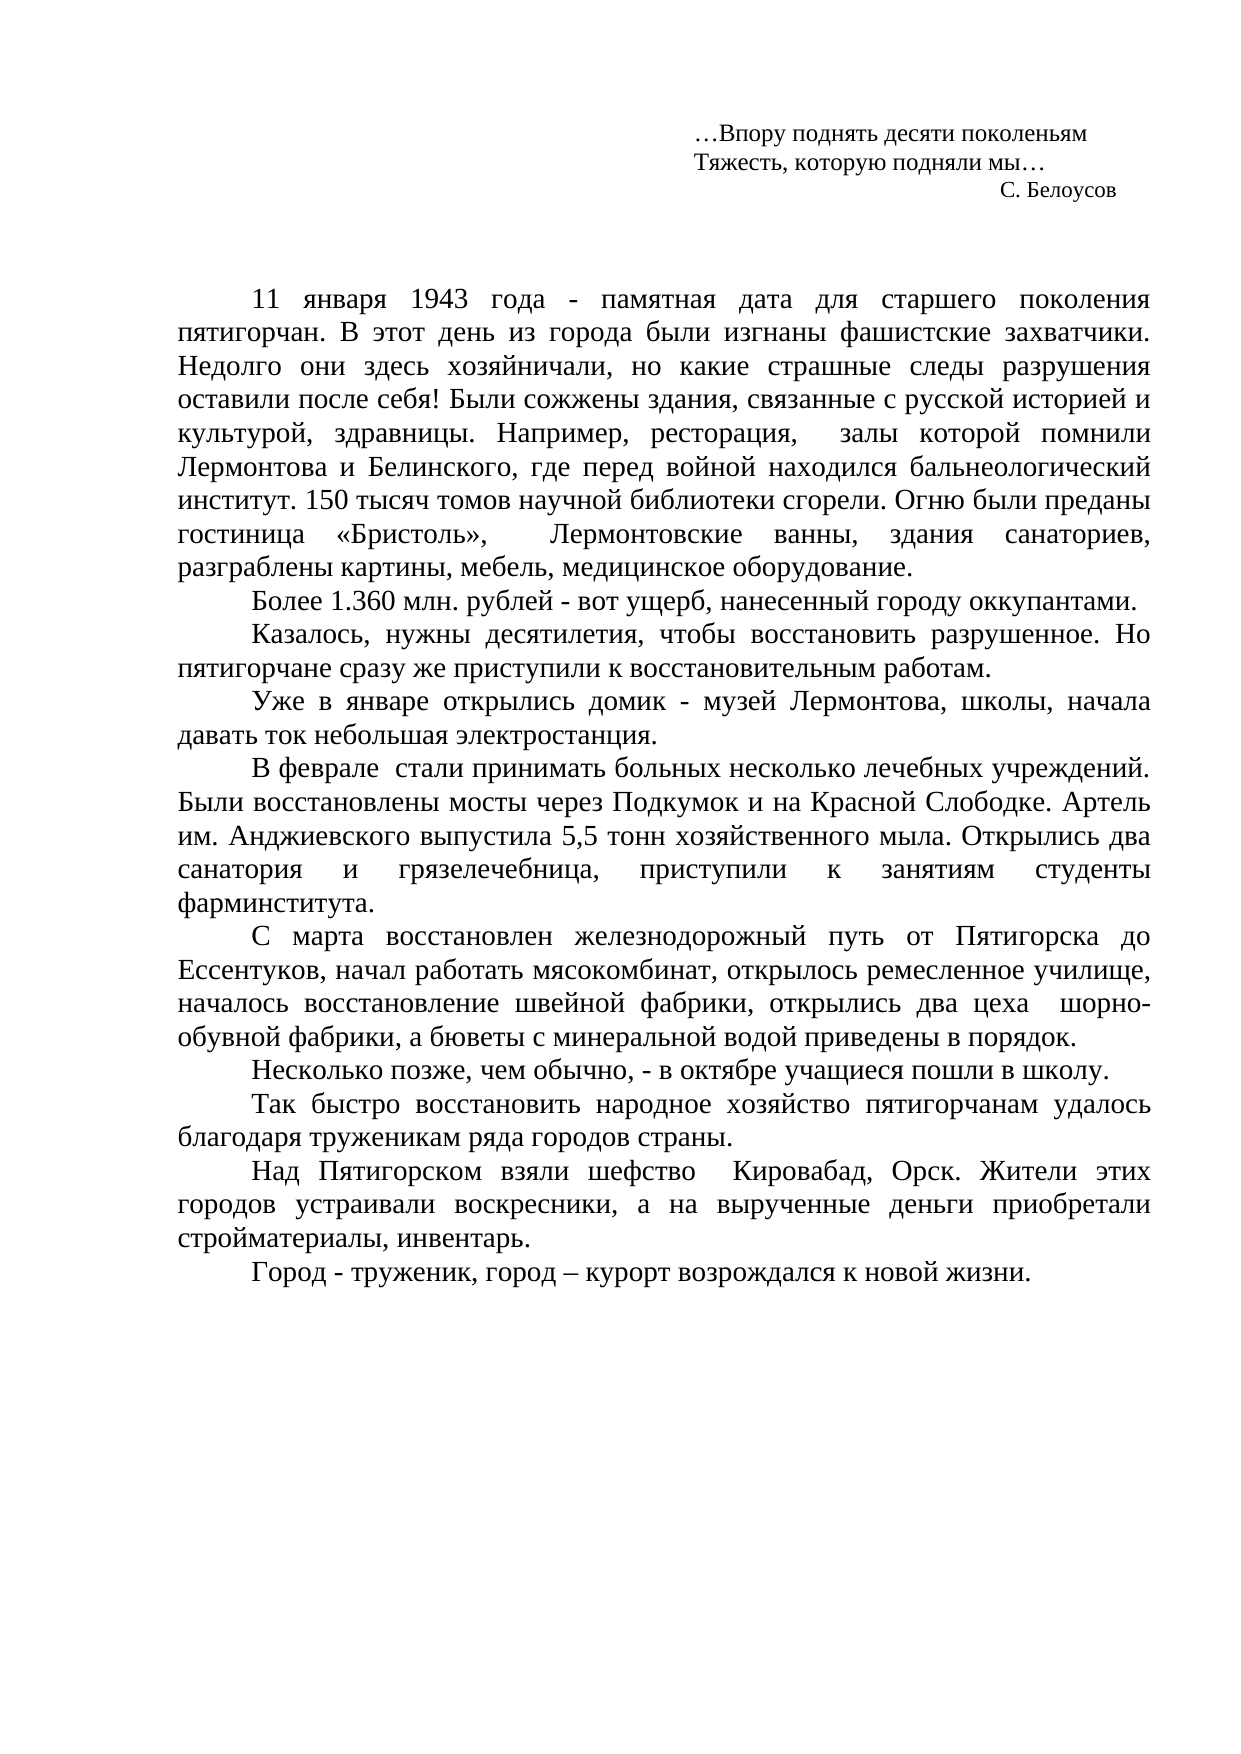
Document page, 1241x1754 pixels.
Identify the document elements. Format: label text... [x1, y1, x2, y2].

text В феврале стали принимать больных несколько лечебных учреждений. Были восстановлены мосты через Подкумок и на Красной Слободке. Артель им. Анджиевского выпустила 5,5 тонн хозяйственного мыла. Открылись два санатория и грязелечебница, приступили к занятиям студенты фарминститута. [177, 751, 1152, 918]
text Так быстро восстановить народное хозяйство пятигорчанам удалось благодаря труженикам ряда городов страны. [177, 1086, 1152, 1153]
text 11 января 1943 года - памятная дата для старшего поколения пятигорчан. В этот день из города были изгнаны фашистские захватчики. Недолго они здесь хозяйничали, но какие страшные следы разрушения оставили после себя! Были сожжены здания, связанные с русской историей и культурой, здравницы. Например, ресторация, залы которой помнили Лермонтова и Белинского, где перед войной находился бальнеологический институт. 150 тысяч томов научной библиотеки сгорели. Огню были преданы гостиница «Бристоль», Лермонтовские ванны, здания санаториев, разграблены картины, мебель, медицинское оборудование. [177, 281, 1152, 583]
text Несколько позже, чем обычно, - в октябре учащиеся пошли в школу. [177, 1052, 1152, 1086]
text Уже в январе открылись домик - музей Лермонтова, школы, начала давать ток небольшая электростанция. [177, 683, 1152, 751]
text Тяжесть, которую подняли мы… [177, 147, 1152, 176]
text С марта восстановлен железнодорожный путь от Пятигорска до Ессентуков, начал работать мясокомбинат, открылось ремесленное училище, началось восстановление швейной фабрики, открылись два цеха шорно- обувной фабрики, а бюветы с минеральной водой приведены в порядок. [177, 918, 1152, 1052]
text Город - труженик, город – курорт возрождался к новой жизни. [177, 1254, 1152, 1287]
text …Впору поднять десяти поколеньям [620, 118, 1152, 147]
text Более 1.360 млн. рублей - вот ущерб, нанесенный городу оккупантами. [177, 583, 1152, 616]
text Казалось, нужны десятилетия, чтобы восстановить разрушенное. Но пятигорчане сразу же приступили к восстановительным работам. [177, 616, 1152, 683]
text Над Пятигорском взяли шефство Кировабад, Орск. Жители этих городов устраивали воскресники, а на вырученные деньги приобретали стройматериалы, инвентарь. [177, 1153, 1152, 1254]
text С. Белоусов [620, 176, 1152, 202]
